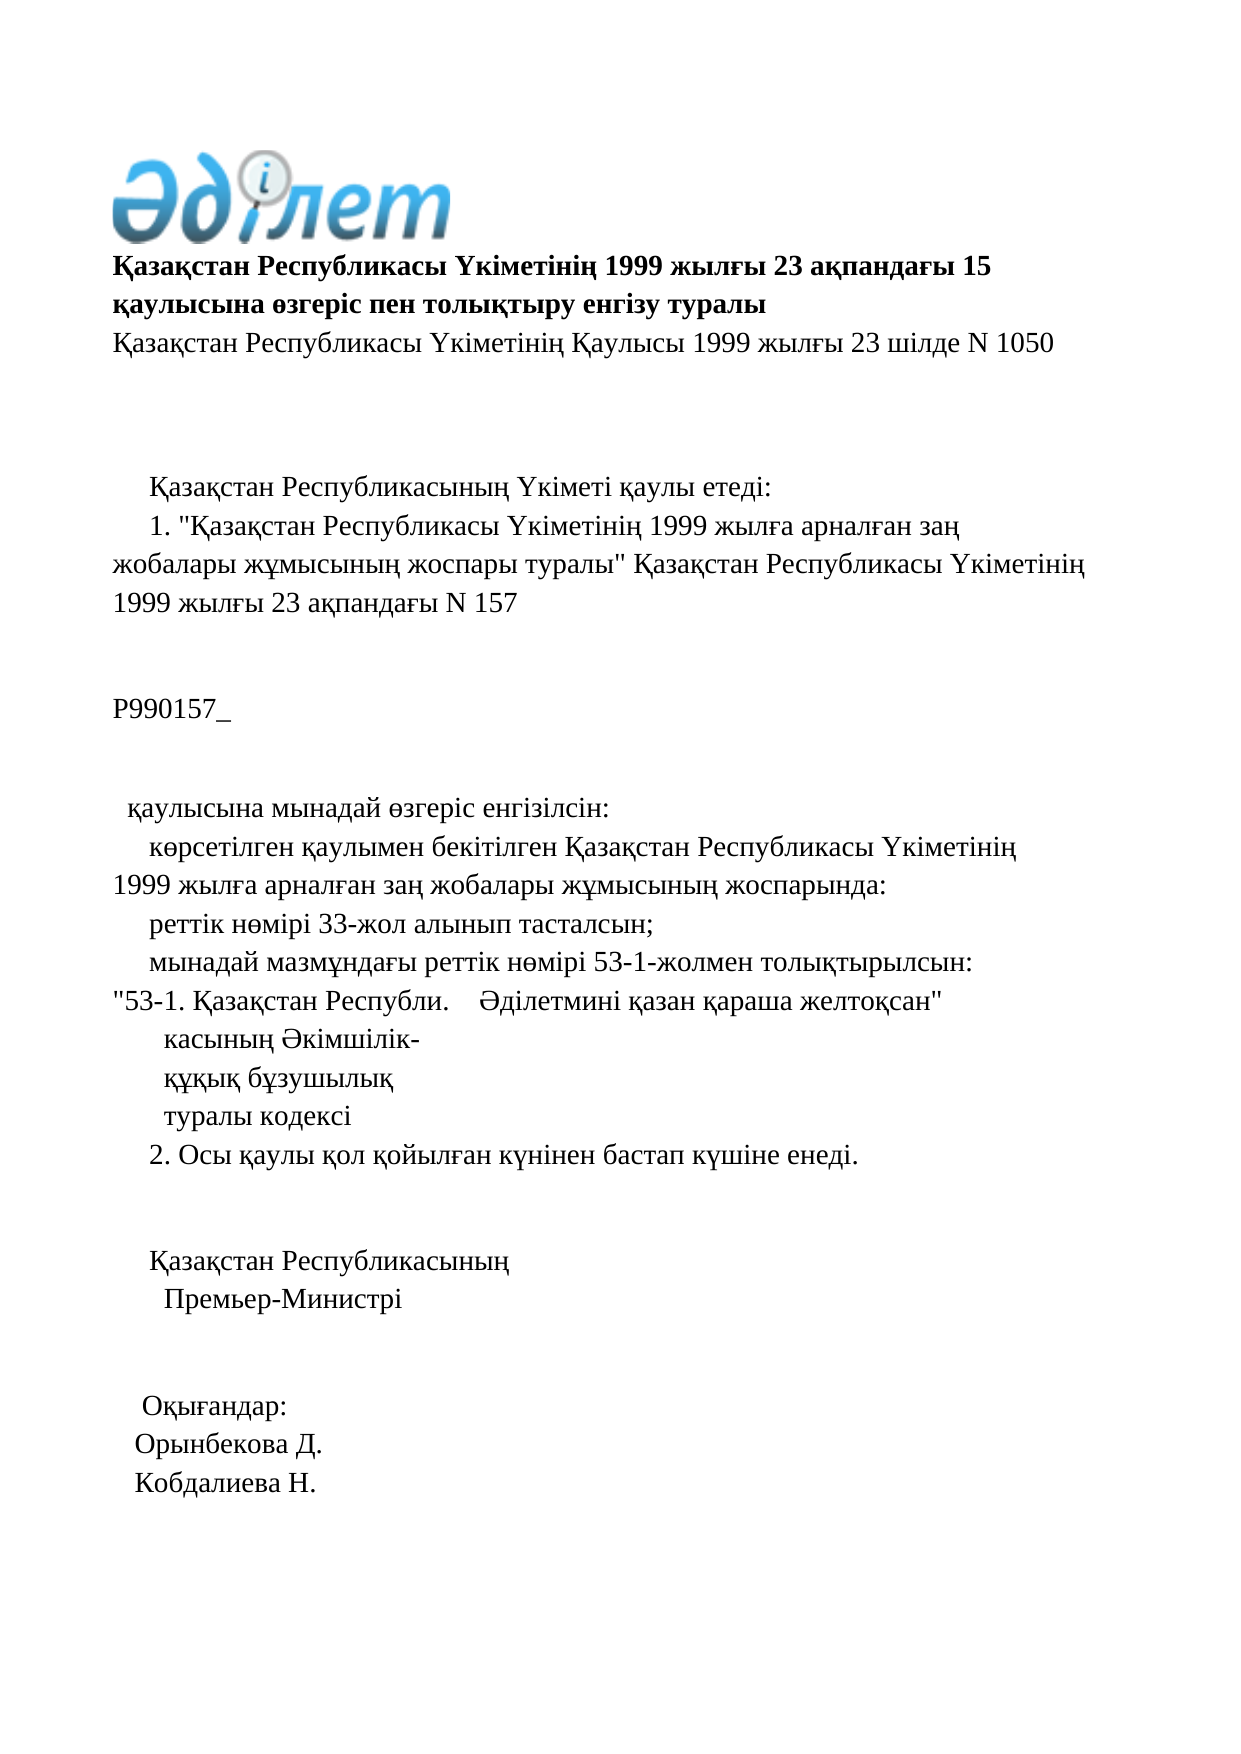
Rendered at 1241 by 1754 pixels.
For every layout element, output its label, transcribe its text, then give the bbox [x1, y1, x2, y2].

text Премьер-Министрі [112, 1282, 1128, 1315]
text туралы кодексі [112, 1098, 1128, 1132]
text "53-1. Қазақстан Республи. Әділетмині қазан қараша желтоқсан" [112, 983, 1128, 1016]
text P990157_ [112, 691, 1128, 725]
text 2. Осы қаулы қол қойылған күнінен бастап күшіне енеді. [112, 1137, 1128, 1171]
text 1. "Қазақстан Республикасы Үкіметінің 1999 жылға арналған заң [112, 508, 1128, 541]
text жобалары жұмысының жоспары туралы" Қазақстан Республикасы Үкіметінің [112, 546, 1128, 580]
text реттік нөмірі 33-жол алынып тасталсын; [112, 906, 1128, 939]
picture [112, 150, 451, 244]
text Қазақстан Республикасы Үкіметінің Қаулысы 1999 жылғы 23 шілде N 1050 [112, 325, 1128, 358]
text Қазақстан Республикасының Үкіметі қаулы етеді: [112, 469, 1128, 503]
text көрсетілген қаулымен бекітілген Қазақстан Республикасы Үкіметінің [112, 829, 1128, 862]
text 1999 жылға арналған заң жобалары жұмысының жоспарында: [112, 867, 1128, 901]
text 1999 жылғы 23 ақпандағы N 157 [112, 585, 1128, 618]
text касының Әкімшілік- [112, 1021, 1128, 1055]
text мынадай мазмұндағы реттік нөмірі 53-1-жолмен толықтырылсын: [112, 944, 1128, 978]
text Қазақстан Республикасы Үкіметінің 1999 жылғы 23 ақпандағы 15 қаулысына өзгеріс пен толықтыру енгізу туралы [112, 248, 1128, 320]
text Оқығандар: [112, 1388, 1128, 1421]
text Кобдалиева Н. [112, 1465, 1128, 1498]
text Қазақстан Республикасының [112, 1243, 1128, 1277]
text Орынбекова Д. [112, 1426, 1128, 1460]
text қаулысына мынадай өзгеріс енгізілсін: [112, 790, 1128, 824]
text құқық бұзушылық [112, 1060, 1128, 1093]
